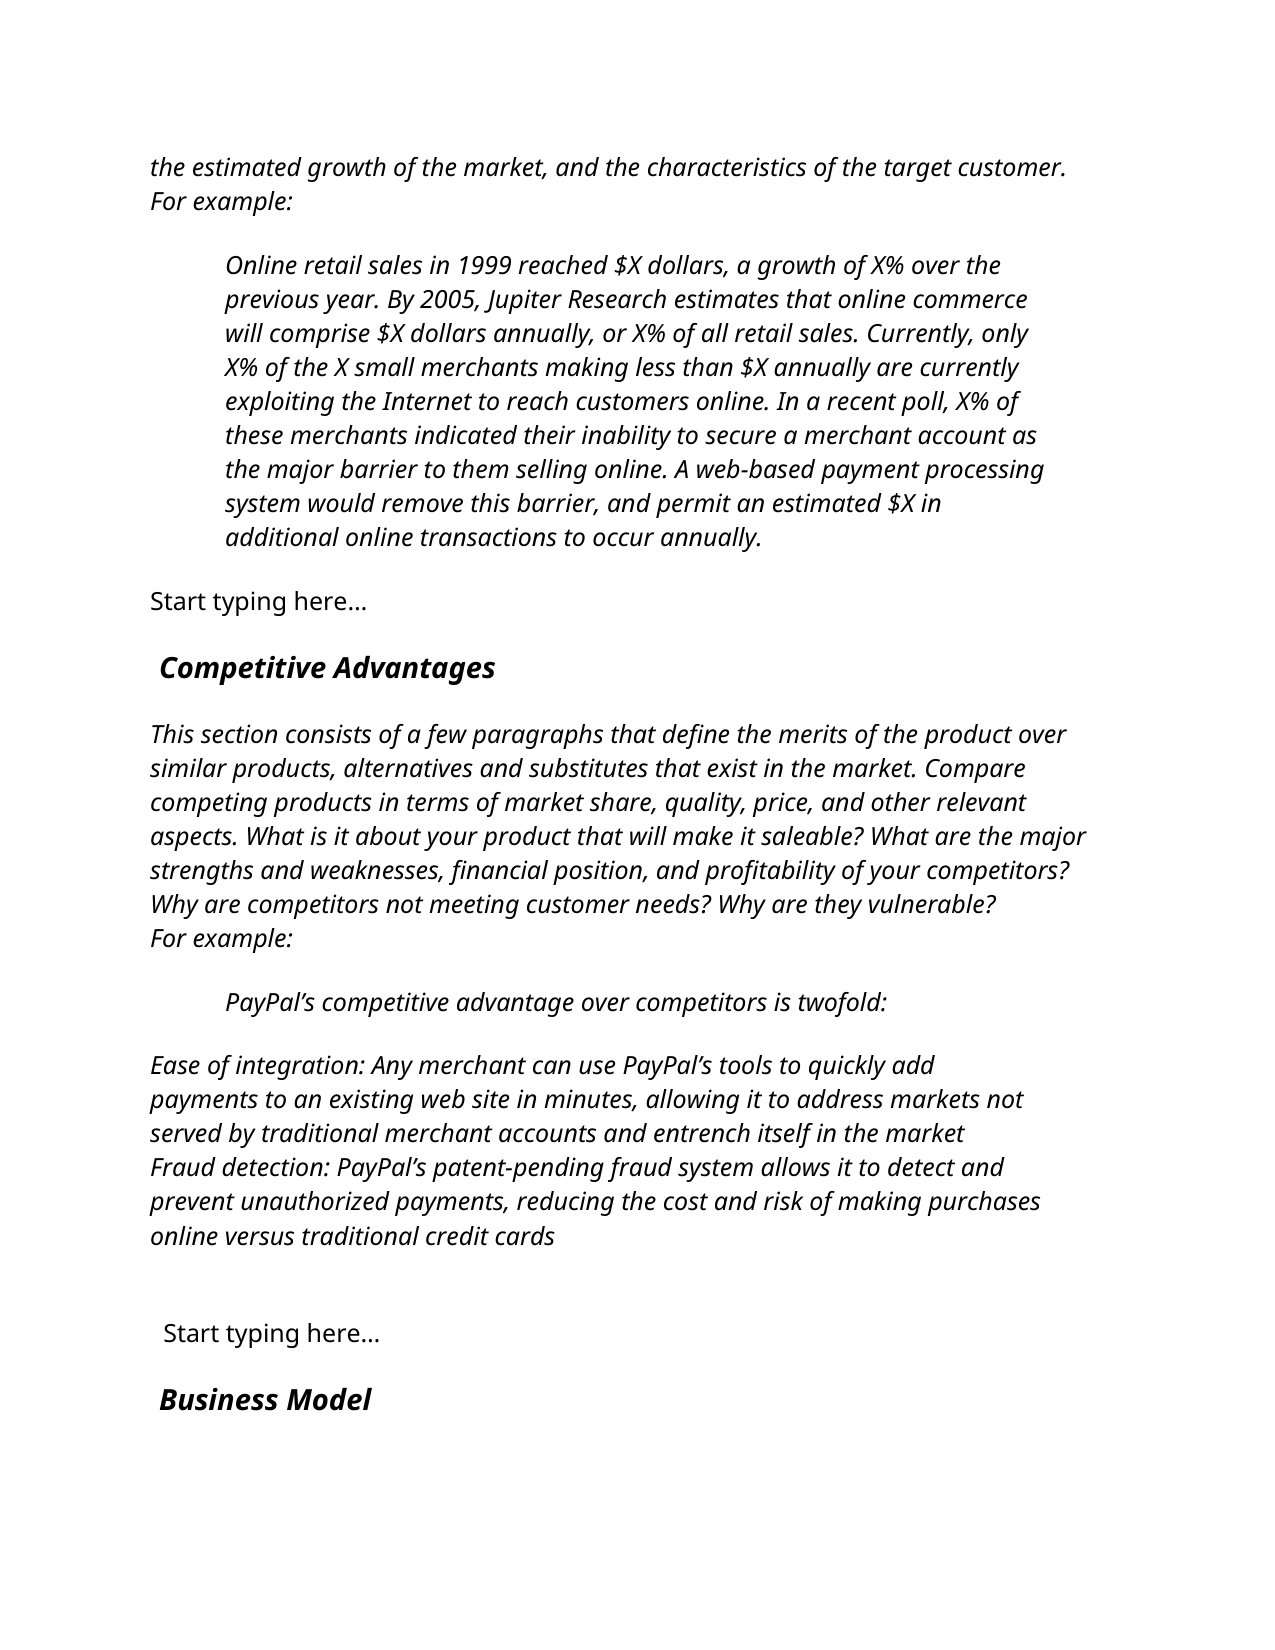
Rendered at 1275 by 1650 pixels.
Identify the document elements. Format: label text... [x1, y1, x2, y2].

text Competitive Advantages [159, 647, 1116, 687]
text Start typing here… [163, 1282, 1050, 1350]
text PayPal’s competitive advantage over competitors is twofold: [225, 984, 1050, 1018]
text Start typing here… [150, 584, 1050, 618]
text Online retail sales in 1999 reached $X dollars, a growth of X% over the previous year. By 2005, Jupiter Research estimates that online commerce will comprise $X dollars annually, or X% of all retail sales. Currently, only X% of the X small merchants making less than $X annually are currently exploiting the Internet to reach customers online. In a recent poll, X% of these merchants indicated their inability to secure a merchant account as the major barrier to them selling online. A web-based payment processing system would remove this barrier, and permit an estimated $X in additional online transactions to occur annually. [225, 248, 1050, 554]
text Ease of integration: Any merchant can use PayPal’s tools to quickly add payments to an existing web site in minutes, allowing it to address markets not served by traditional merchant accounts and entrench itself in the market Fraud detection: PayPal’s patent-pending fraud system allows it to detect and prevent unauthorized payments, reducing the cost and risk of making purchases online versus traditional credit cards [150, 1048, 1050, 1252]
text Business Model [159, 1379, 1116, 1419]
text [150, 150, 1125, 218]
text This section consists of a few paragraphs that define the merits of the product over similar products, alternatives and substitutes that exist in the market. Compare competing products in terms of market share, quality, price, and other relevant aspects. What is it about your product that will make it saleable? What are the major strengths and weaknesses, financial position, and profitability of your competitors? Why are competitors not meeting customer needs? Why are they vulnerable? For example: [150, 716, 1125, 955]
